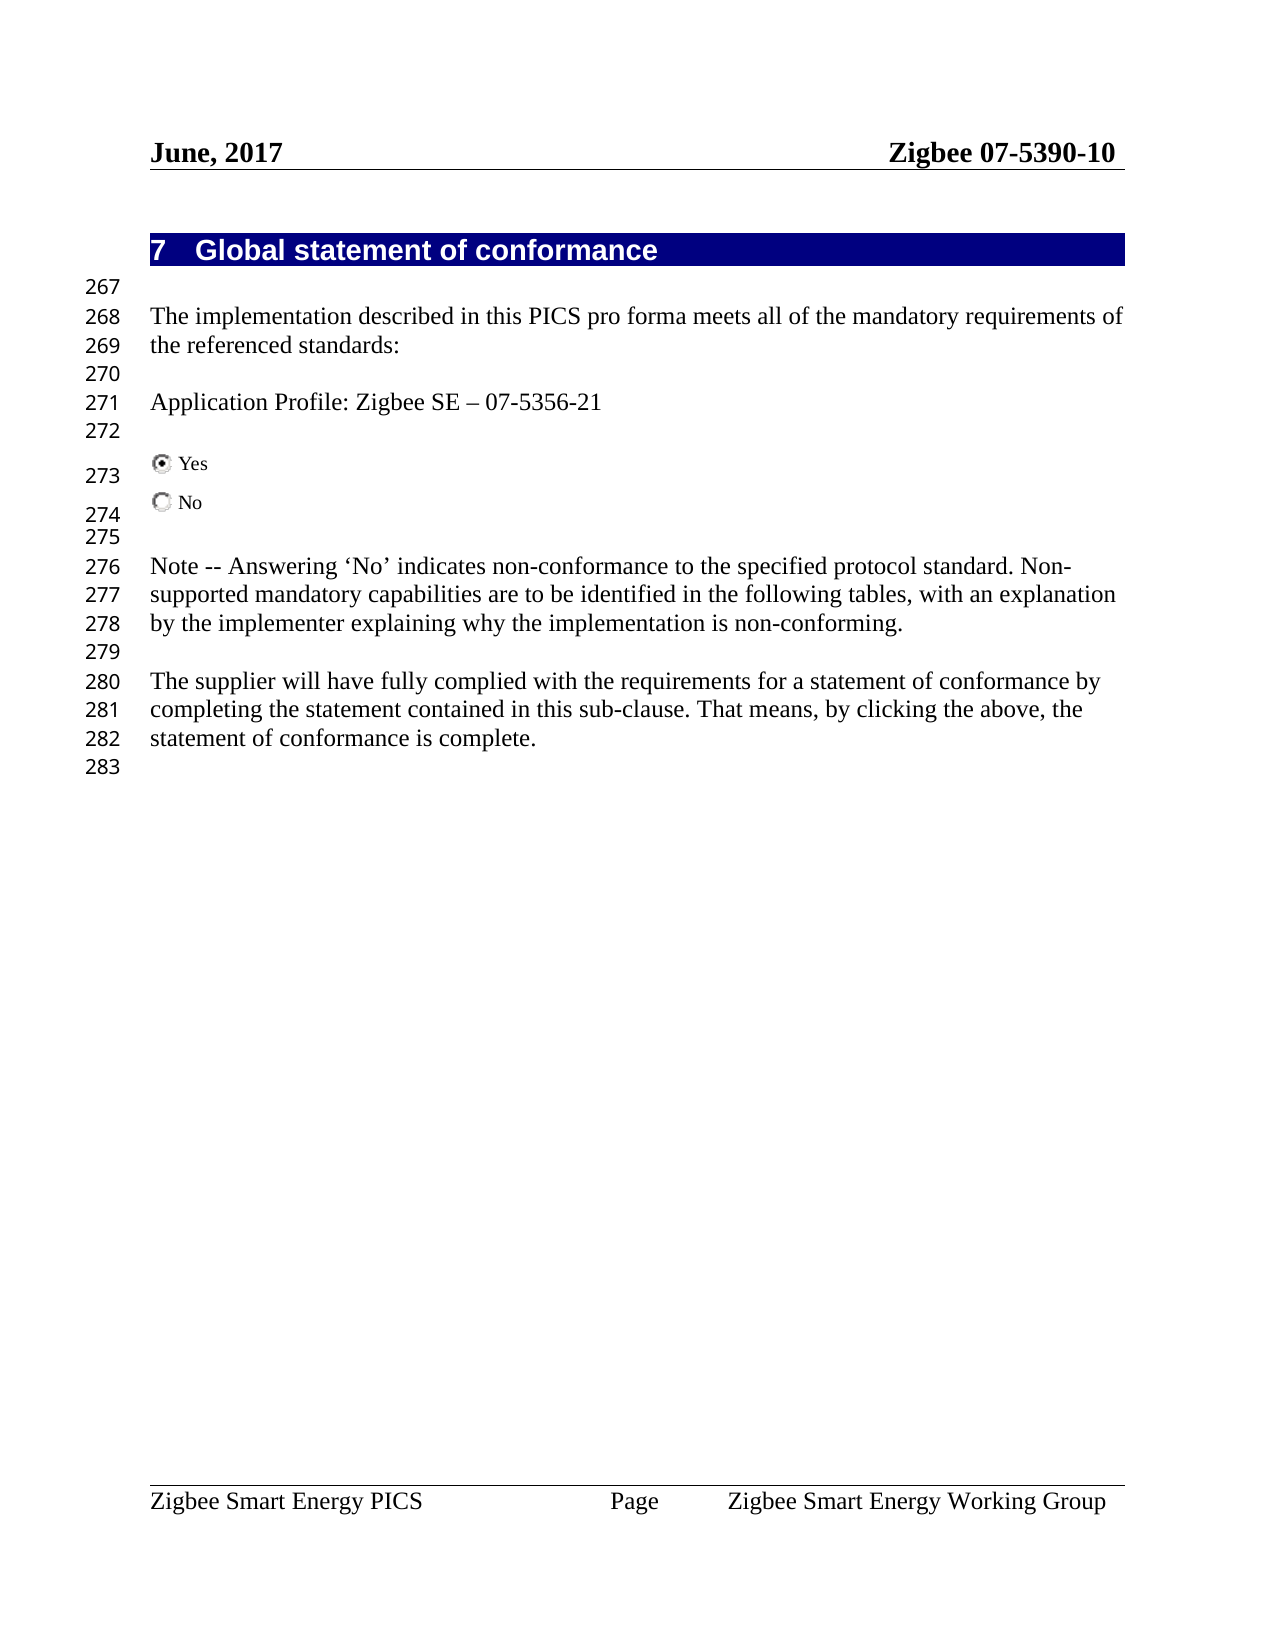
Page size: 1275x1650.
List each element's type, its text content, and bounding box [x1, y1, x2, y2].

title Global statement of conformance [150, 233, 1125, 266]
text The supplier will have fully complied with the requirements for a statement of conformance by completing the statement contained in this sub-clause. That means, by clicking the above, the statement of conformance is complete. [150, 666, 1125, 752]
text Note -- Answering ‘No’ indicates non-conformance to the specified protocol standard. Non-supported mandatory capabilities are to be identified in the following tables, with an explanation by the implementer explaining why the implementation is non-conforming. [150, 551, 1125, 637]
text Application Profile: Zigbee SE – 07-5356-21 [150, 387, 1125, 416]
text The implementation described in this PICS pro forma meets all of the mandatory requirements of the referenced standards: [150, 301, 1125, 359]
